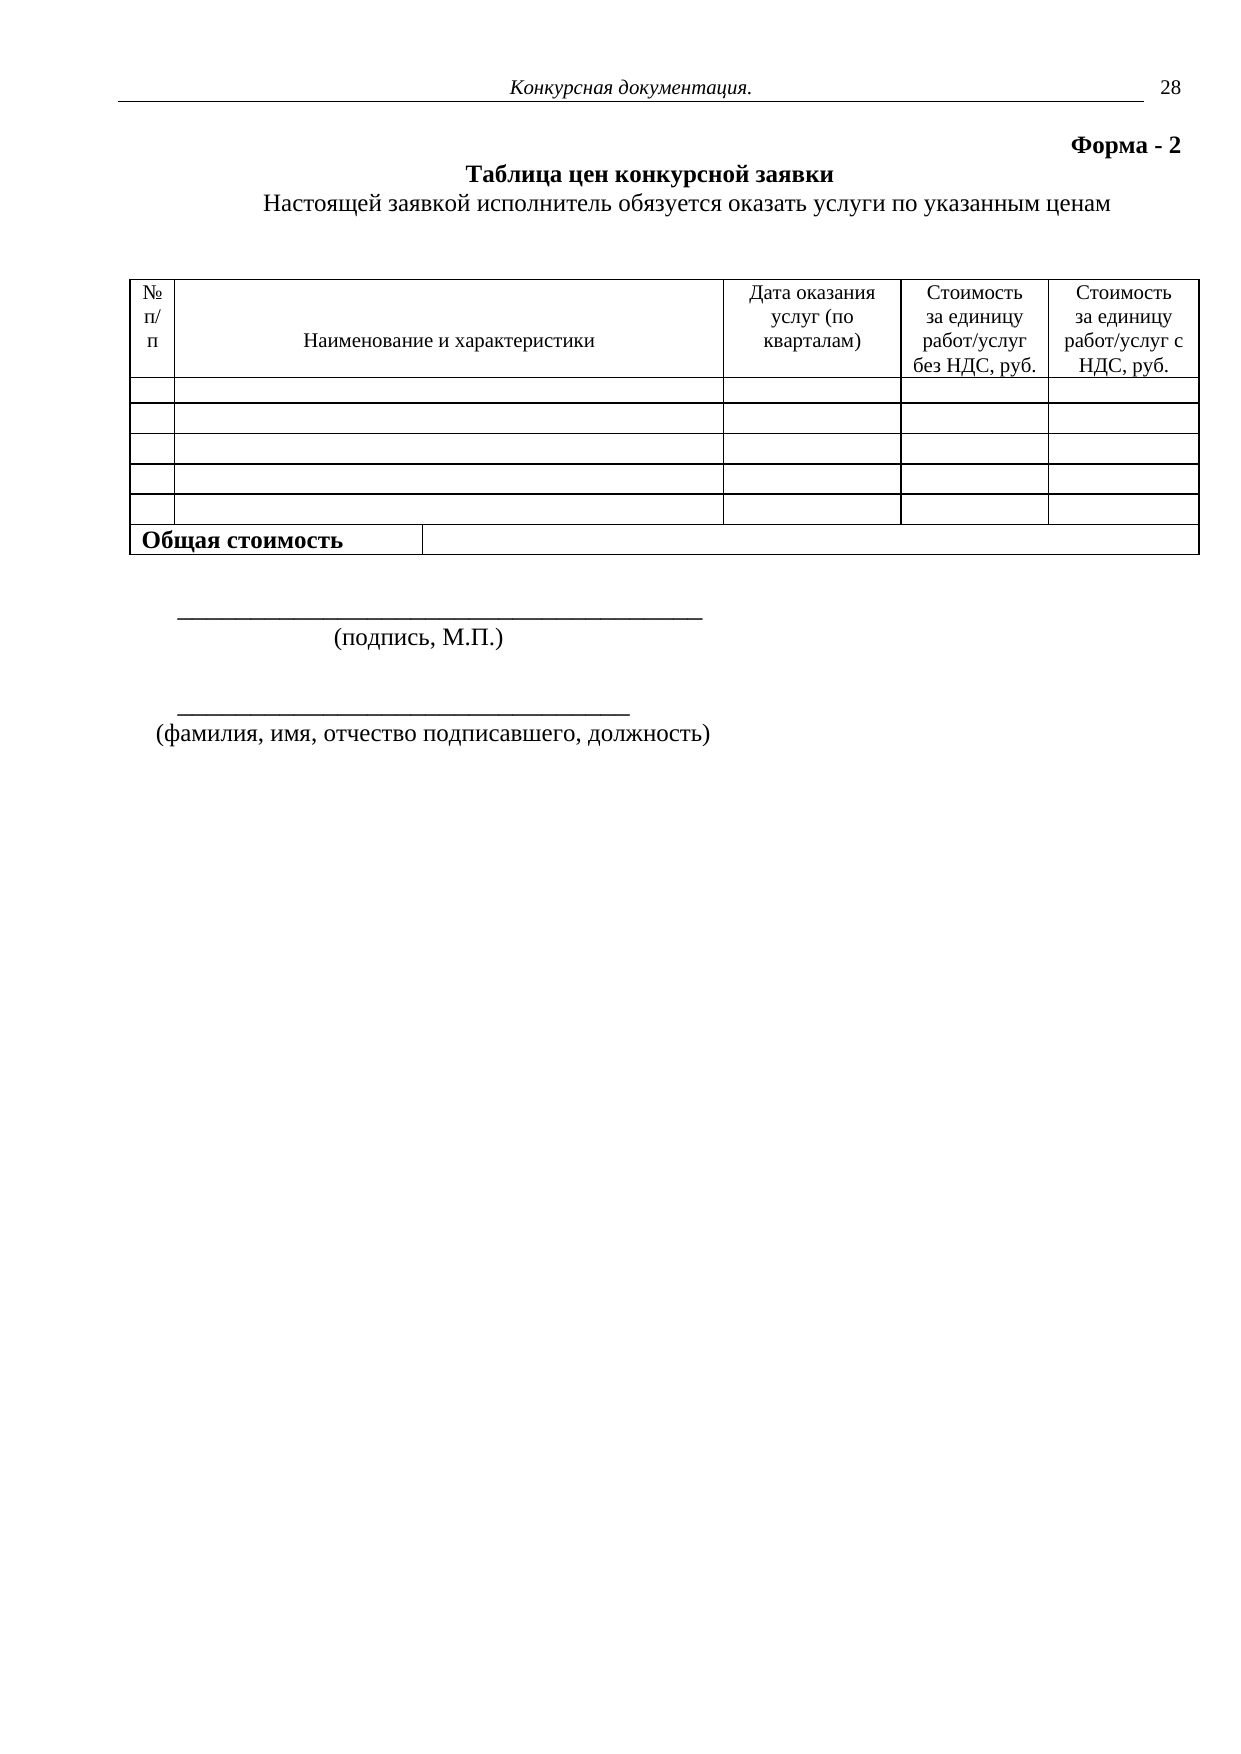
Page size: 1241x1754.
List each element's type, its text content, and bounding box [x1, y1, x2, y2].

table_cell [1049, 404, 1198, 432]
table_cell [423, 525, 1198, 554]
table_cell [175, 495, 723, 523]
table_header № п/п [131, 280, 174, 377]
text (фамилия, имя, отчество подписавшего, должность) [118, 718, 1181, 747]
table_header Стоимость за единицу работ/услуг с НДС, руб. [1049, 280, 1198, 377]
table_cell [131, 465, 174, 493]
table_cell [902, 434, 1048, 463]
table_header Дата оказания услуг (по кварталам) [724, 280, 900, 377]
table_cell [175, 378, 723, 402]
table_cell [175, 465, 723, 493]
table_cell [902, 465, 1048, 493]
table_cell [131, 404, 174, 432]
table_cell [131, 495, 174, 523]
table_cell [1049, 378, 1198, 402]
table_cell [902, 495, 1048, 523]
table_cell [1049, 465, 1198, 493]
table_cell [902, 378, 1048, 402]
table_cell [724, 434, 900, 463]
table_cell [175, 404, 723, 432]
text Форма - 2 [118, 130, 1181, 159]
table_cell [1049, 434, 1198, 463]
text Таблица цен конкурсной заявки [118, 159, 1181, 188]
table_cell [724, 465, 900, 493]
table_cell [724, 404, 900, 432]
table_cell Общая стоимость [131, 525, 422, 554]
table_cell [724, 378, 900, 402]
text _______________________________ [118, 685, 1181, 718]
text (подпись, М.П.) [118, 622, 797, 651]
table_header Стоимость за единицу работ/услуг без НДС, руб. [902, 280, 1048, 377]
text ____________________________________ [118, 589, 1181, 622]
table_cell [175, 434, 723, 463]
table_cell [724, 495, 900, 523]
table_cell [131, 378, 174, 402]
table_header Наименование и характеристики [175, 280, 723, 377]
table_cell [1049, 495, 1198, 523]
text Настоящей заявкой исполнитель обязуется оказать услуги по указанным ценам [118, 188, 1181, 216]
table_cell [131, 434, 174, 463]
table_cell [902, 404, 1048, 432]
